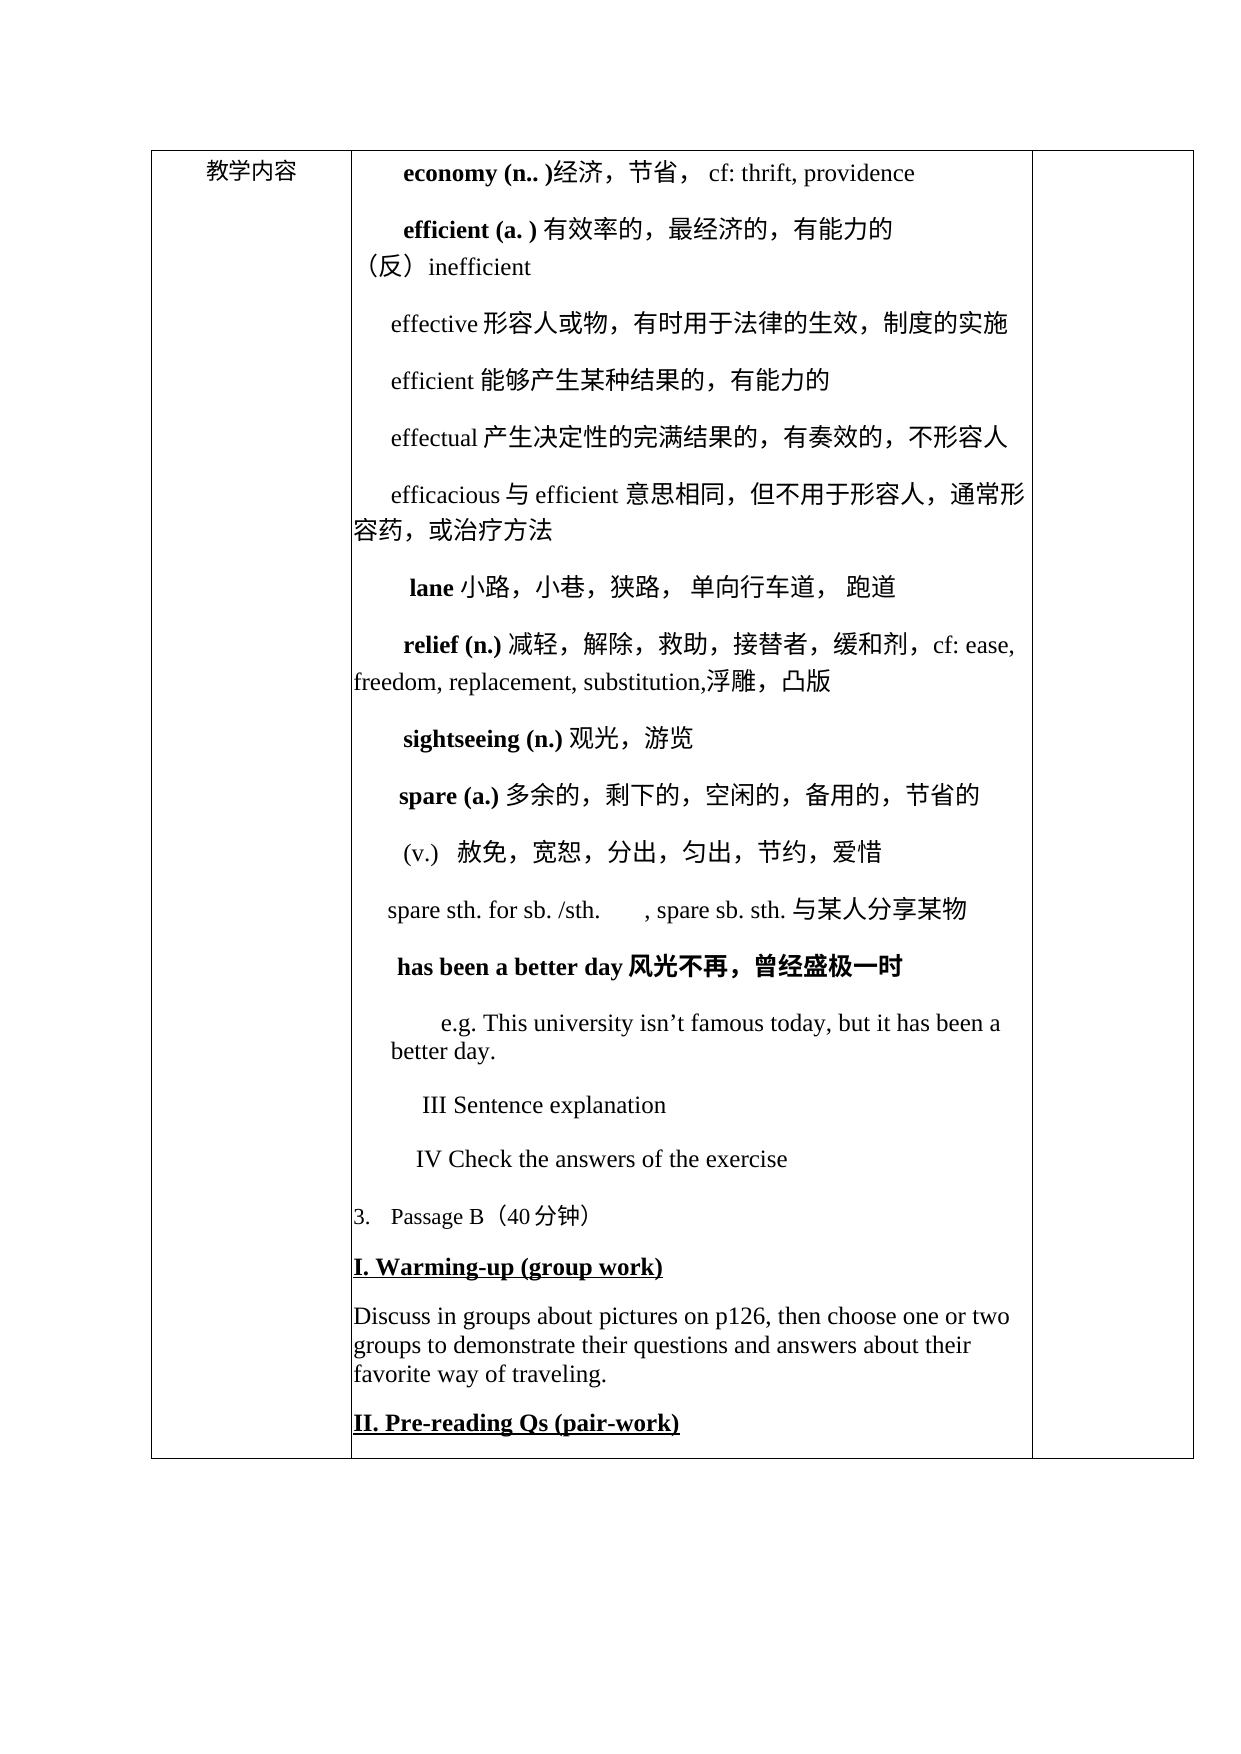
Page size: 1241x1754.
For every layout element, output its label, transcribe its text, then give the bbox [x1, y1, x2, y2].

table_cell 教学内容 [152, 151, 351, 1458]
table_cell economy (n.. )经济，节省， cf: thrift, providence efficient (a. ) 有效率的，最经济的，有能力的 （反）inefficient effective形容人或物，有时用于法律的生效，制度的实施 efficient 能够产生某种结果的，有能力的 effectual产生决定性的完满结果的，有奏效的，不形容人 efficacious与efficient 意思相同，但不用于形容人，通常形容药，或治疗方法 lane 小路，小巷，狭路， 单向行车道， 跑道 relief (n.) 减轻，解除，救助，接替者，缓和剂，cf: ease, freedom, replacement, substitution,浮雕，凸版 sightseeing (n.) 观光，游览 spare (a.) 多余的，剩下的，空闲的，备用的，节省的 (v.) 赦免，宽恕，分出，匀出，节约，爱惜 spare sth. for sb. /sth. , spare sb. sth. 与某人分享某物 has been a better day风光不再，曾经盛极一时 e.g. This university isn’t famous today, but it has been a better day. III Sentence explanation IV Check the answers of the exercise Passage B（40分钟） I. Warming-up (group work) Discuss in groups about pictures on p126, then choose one or two groups to demonstrate their questions and answers about their favorite way of traveling. II. Pre-reading Qs (pair-work) [352, 151, 1032, 1458]
